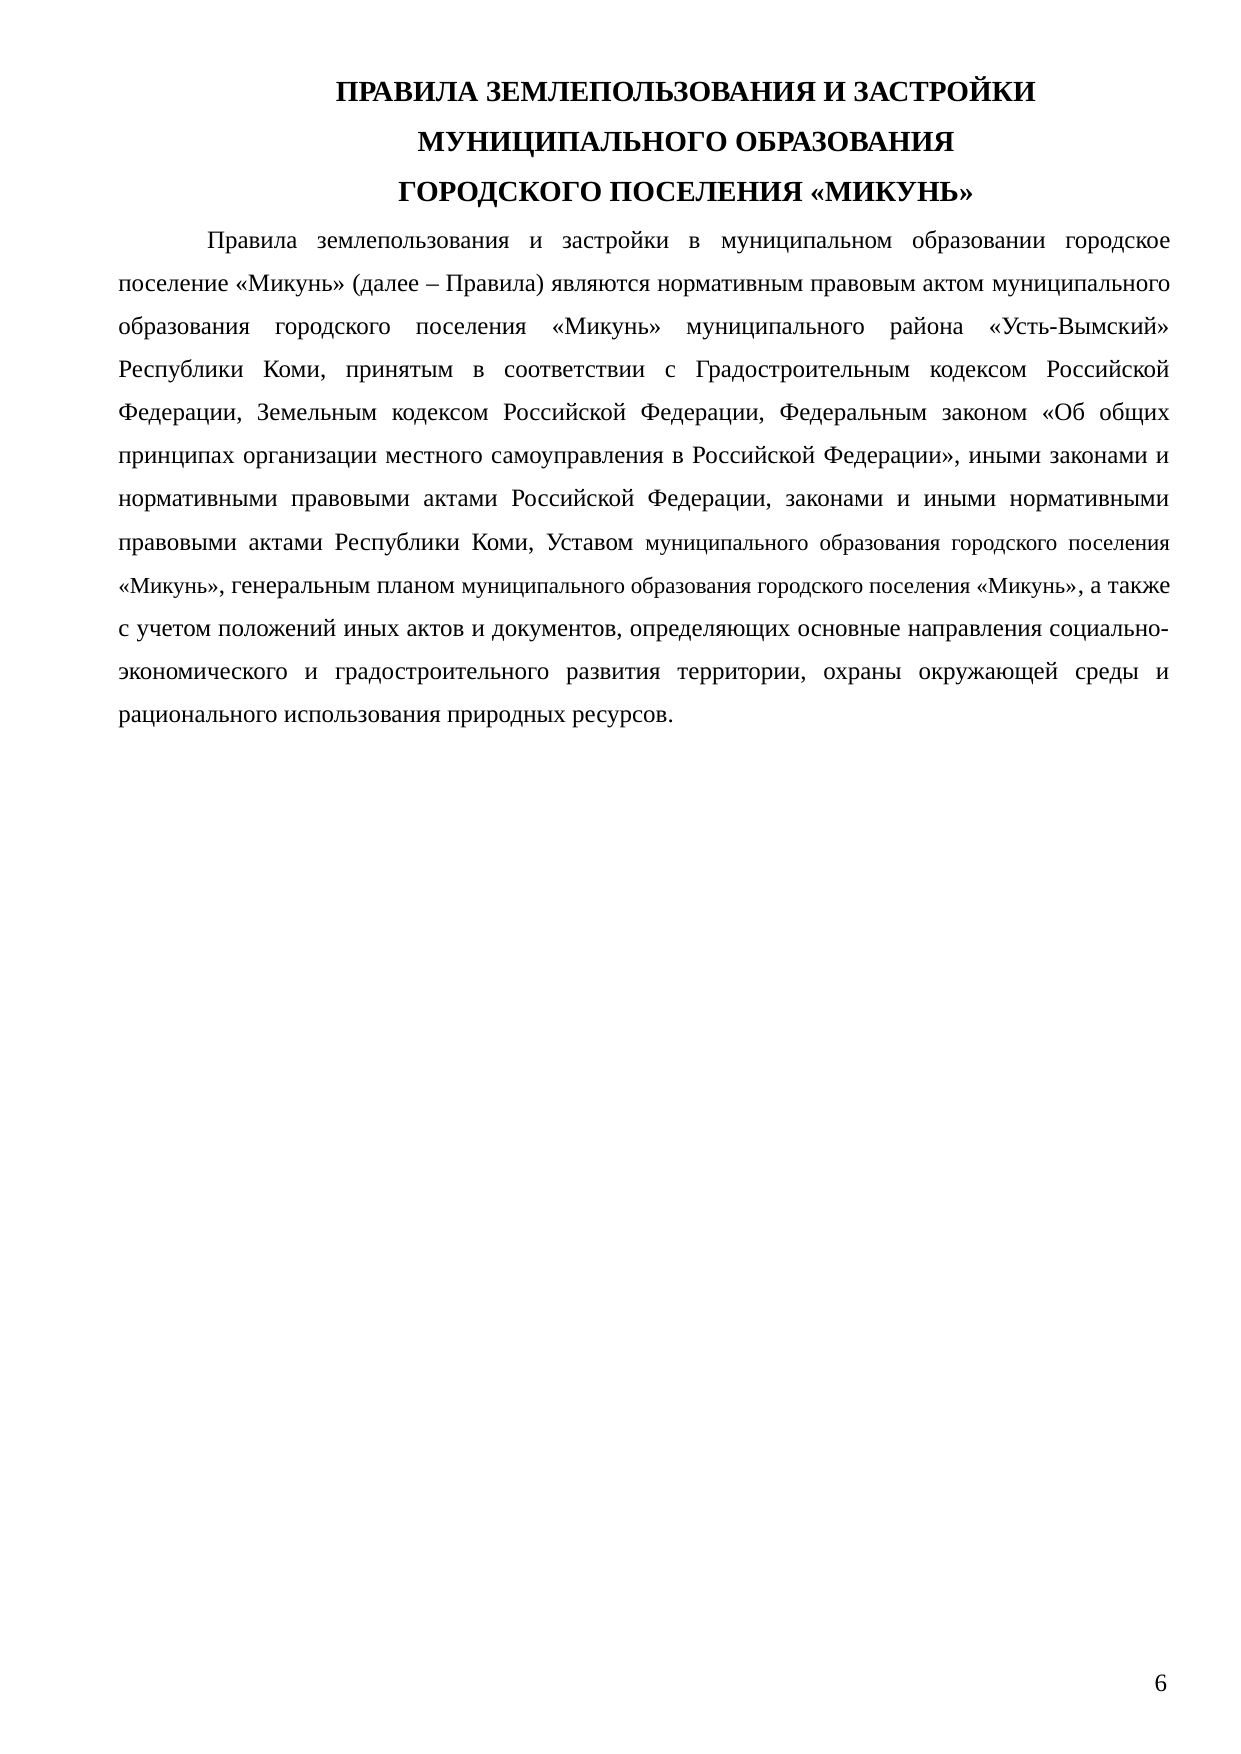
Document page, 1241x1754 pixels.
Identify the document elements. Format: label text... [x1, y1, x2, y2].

text Правила землепользования и застройки в муниципальном образовании городское поселение «Микунь» (далее – Правила) являются нормативным правовым актом муниципального образования городского поселения «Микунь» муниципального района «Усть-Вымский» Республики Коми, принятым в соответствии с Градостроительным кодексом Российской Федерации, Земельным кодексом Российской Федерации, Федеральным законом «Об общих принципах организации местного самоуправления в Российской Федерации», иными законами и нормативными правовыми актами Российской Федерации, законами и иными нормативными правовыми актами Республики Коми, Уставом муниципального образования городского поселения «Микунь», генеральным планом муниципального образования городского поселения «Микунь», а также с учетом положений иных актов и документов, определяющих основные направления социально-экономического и градостроительного развития территории, охраны окружающей среды и рационального использования природных ресурсов. [118, 225, 1171, 728]
text МУНИЦИПАЛЬНОГО ОБРАЗОВАНИЯ [118, 124, 1165, 158]
text ПРАВИЛА ЗЕМЛЕПОЛЬЗОВАНИЯ И ЗАСТРОЙКИ [118, 74, 1165, 107]
text ГОРОДСКОГО ПОСЕЛЕНИЯ «МИКУНЬ» [118, 174, 1165, 208]
